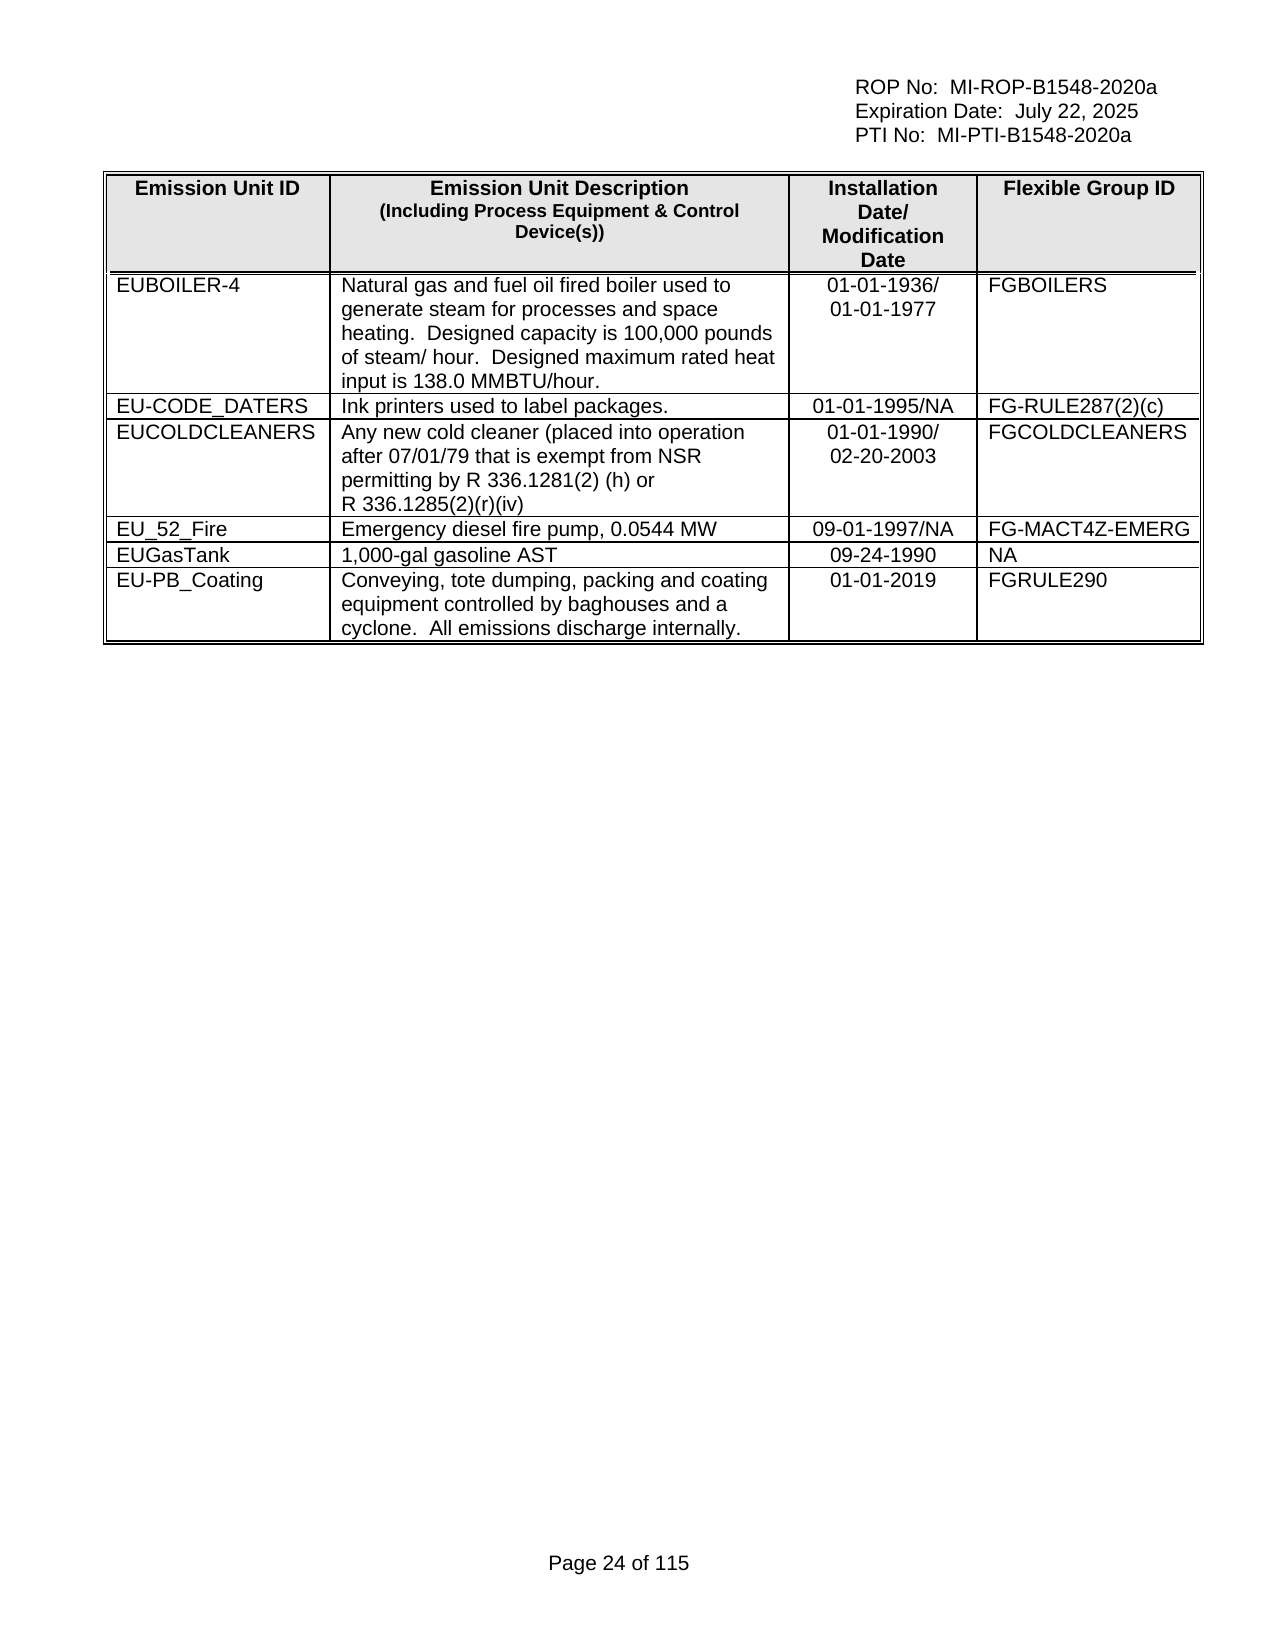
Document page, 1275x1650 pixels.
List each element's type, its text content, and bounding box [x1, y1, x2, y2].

table_cell EUCOLDCLEANERS [107, 420, 329, 516]
table_cell FG-MACT4Z-EMERG [978, 516, 1200, 541]
table_header Emission Unit ID [107, 176, 329, 271]
table_cell 01-01-2019 [790, 568, 976, 640]
table_header Installation Date/ Modification Date [790, 176, 976, 271]
table_cell FGCOLDCLEANERS [978, 418, 1200, 516]
table_cell EU-CODE_DATERS [107, 394, 329, 418]
table_cell FGRULE290 [978, 567, 1200, 640]
table_cell FG-RULE287(2)(c) [978, 393, 1200, 418]
table_cell 09-01-1997/NA [790, 517, 976, 541]
table_cell Emergency diesel fire pump, 0.0544 MW [331, 517, 788, 541]
table_header Flexible Group ID [978, 176, 1200, 271]
table_header Emission Unit Description (Including Process Equipment & Control Device(s)) [331, 176, 788, 271]
table_cell EUBOILER-4 [107, 271, 329, 393]
table_cell 1,000-gal gasoline AST [331, 543, 788, 567]
table_cell EUGasTank [107, 543, 329, 567]
table_cell Natural gas and fuel oil fired boiler used to generate steam for processes and space heating. Designed capacity is 100,000 pounds of steam/ hour. Designed maximum rated heat input is 138.0 MMBTU/hour. [331, 275, 788, 393]
table_cell 01-01-1936/ 01-01-1977 [790, 275, 976, 393]
table_cell EU-PB_Coating [107, 568, 329, 640]
table_cell Conveying, tote dumping, packing and coating equipment controlled by baghouses and a cyclone. All emissions discharge internally. [331, 568, 788, 640]
table_cell 01-01-1990/ 02-20-2003 [790, 420, 976, 516]
table_cell Ink printers used to label packages. [331, 394, 788, 418]
table_cell NA [978, 541, 1200, 567]
table_cell 01-01-1995/NA [790, 394, 976, 418]
table_cell FGBOILERS [978, 271, 1200, 393]
table_cell Any new cold cleaner (placed into operation after 07/01/79 that is exempt from NSR permitting by R 336.1281(2) (h) or R 336.1285(2)(r)(iv) [331, 420, 788, 516]
table_cell 09-24-1990 [790, 543, 976, 567]
table_cell EU_52_Fire [107, 517, 329, 541]
